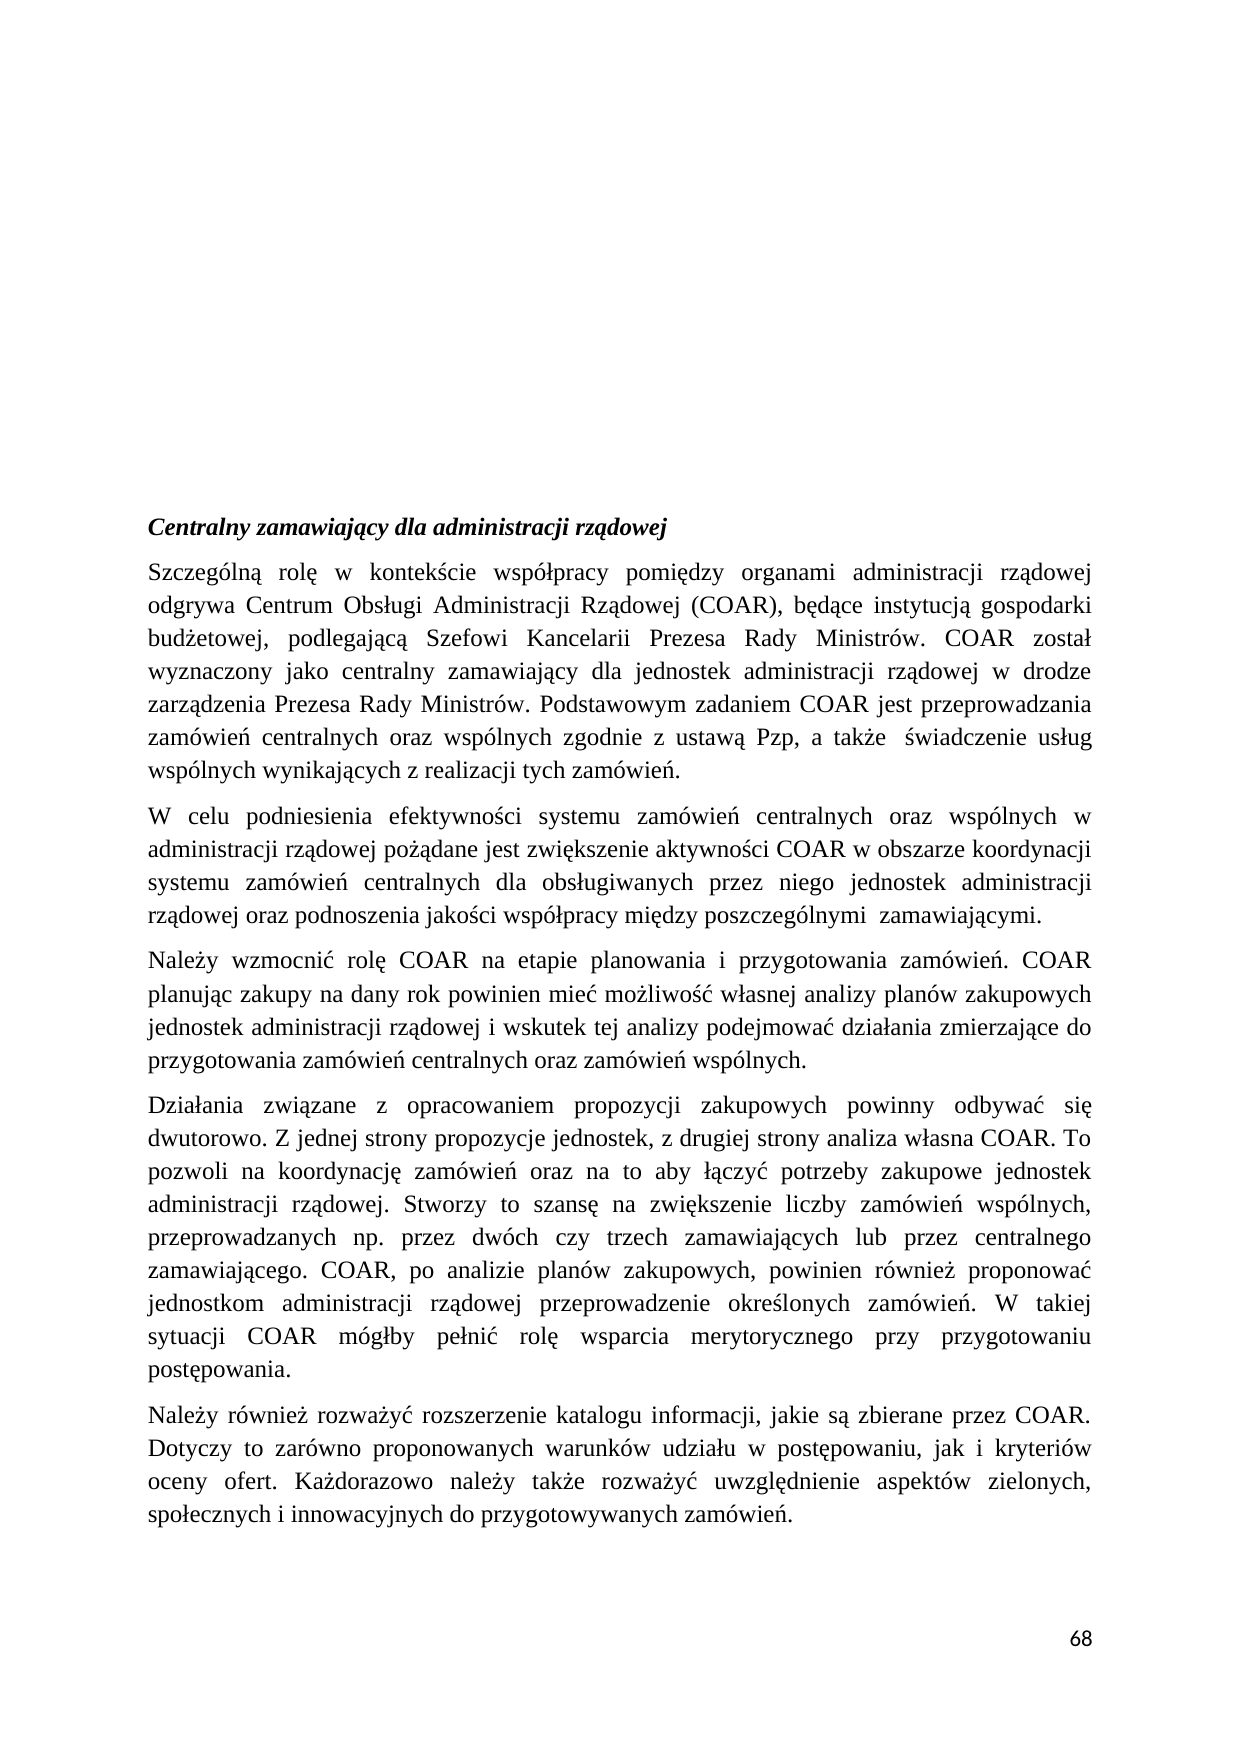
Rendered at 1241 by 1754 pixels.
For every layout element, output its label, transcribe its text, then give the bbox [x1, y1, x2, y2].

text Należy również rozważyć rozszerzenie katalogu informacji, jakie są zbierane przez COAR. Dotyczy to zarówno proponowanych warunków udziału w postępowaniu, jak i kryteriów oceny ofert. Każdorazowo należy także rozważyć uwzględnienie aspektów zielonych, społecznych i innowacyjnych do przygotowywanych zamówień. [148, 1400, 1092, 1528]
text Działania związane z opracowaniem propozycji zakupowych powinny odbywać się dwutorowo. Z jednej strony propozycje jednostek, z drugiej strony analiza własna COAR. To pozwoli na koordynację zamówień oraz na to aby łączyć potrzeby zakupowe jednostek administracji rządowej. Stworzy to szansę na zwiększenie liczby zamówień wspólnych, przeprowadzanych np. przez dwóch czy trzech zamawiających lub przez centralnego zamawiającego. COAR, po analizie planów zakupowych, powinien również proponować jednostkom administracji rządowej przeprowadzenie określonych zamówień. W takiej sytuacji COAR mógłby pełnić rolę wsparcia merytorycznego przy przygotowaniu postępowania. [148, 1090, 1092, 1383]
text Należy wzmocnić rolę COAR na etapie planowania i przygotowania zamówień. COAR planując zakupy na dany rok powinien mieć możliwość własnej analizy planów zakupowych jednostek administracji rządowej i wskutek tej analizy podejmować działania zmierzające do przygotowania zamówień centralnych oraz zamówień wspólnych. [148, 946, 1092, 1073]
text Centralny zamawiający dla administracji rządowej [148, 512, 1092, 541]
text Szczególną rolę w kontekście współpracy pomiędzy organami administracji rządowej odgrywa Centrum Obsługi Administracji Rządowej (COAR), będące instytucją gospodarki budżetowej, podlegającą Szefowi Kancelarii Prezesa Rady Ministrów. COAR został wyznaczony jako centralny zamawiający dla jednostek administracji rządowej w drodze zarządzenia Prezesa Rady Ministrów. Podstawowym zadaniem COAR jest przeprowadzania zamówień centralnych oraz wspólnych zgodnie z ustawą Pzp, a także świadczenie usług wspólnych wynikających z realizacji tych zamówień. [148, 557, 1092, 784]
text W celu podniesienia efektywności systemu zamówień centralnych oraz wspólnych w administracji rządowej pożądane jest zwiększenie aktywności COAR w obszarze koordynacji systemu zamówień centralnych dla obsługiwanych przez niego jednostek administracji rządowej oraz podnoszenia jakości współpracy między poszczególnymi zamawiającymi. [148, 801, 1092, 929]
